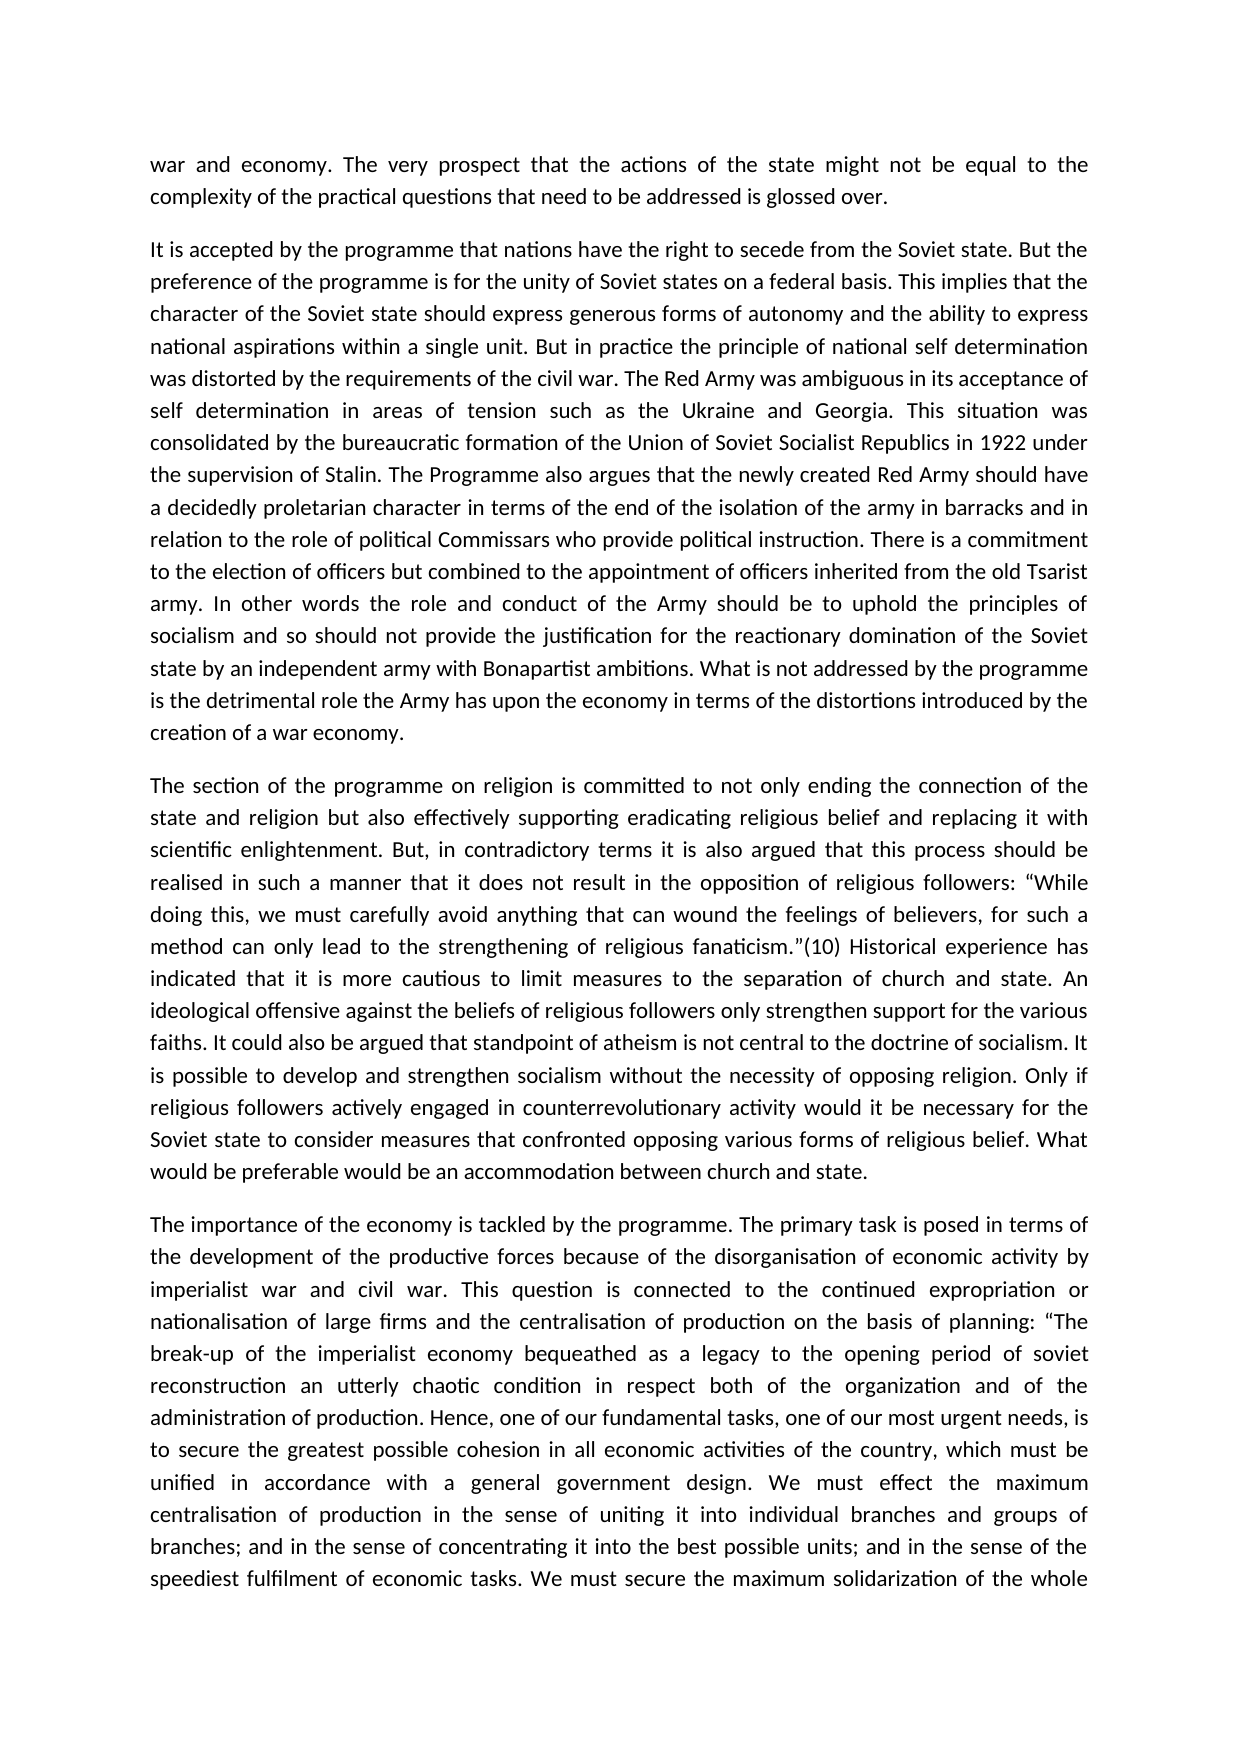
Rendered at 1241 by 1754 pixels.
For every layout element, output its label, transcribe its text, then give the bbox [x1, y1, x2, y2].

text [150, 1210, 1090, 1592]
text It is accepted by the programme that nations have the right to secede from the Soviet state. But the preference of the programme is for the unity of Soviet states on a federal basis. This implies that the character of the Soviet state should express generous forms of autonomy and the ability to express national aspirations within a single unit. But in practice the principle of national self determination was distorted by the requirements of the civil war. The Red Army was ambiguous in its acceptance of self determination in areas of tension such as the Ukraine and Georgia. This situation was consolidated by the bureaucratic formation of the Union of Soviet Socialist Republics in 1922 under the supervision of Stalin. The Programme also argues that the newly created Red Army should have a decidedly proletarian character in terms of the end of the isolation of the army in barracks and in relation to the role of political Commissars who provide political instruction. There is a commitment to the election of officers but combined to the appointment of officers inherited from the old Tsarist army. In other words the role and conduct of the Army should be to uphold the principles of socialism and so should not provide the justification for the reactionary domination of the Soviet state by an independent army with Bonapartist ambitions. What is not addressed by the programme is the detrimental role the Army has upon the economy in terms of the distortions introduced by the creation of a war economy. [150, 235, 1090, 746]
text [150, 150, 1090, 210]
text The section of the programme on religion is committed to not only ending the connection of the state and religion but also effectively supporting eradicating religious belief and replacing it with scientific enlightenment. But, in contradictory terms it is also argued that this process should be realised in such a manner that it does not result in the opposition of religious followers: “While doing this, we must carefully avoid anything that can wound the feelings of believers, for such a method can only lead to the strengthening of religious fanaticism.”(10) Historical experience has indicated that it is more cautious to limit measures to the separation of church and state. An ideological offensive against the beliefs of religious followers only strengthen support for the various faiths. It could also be argued that standpoint of atheism is not central to the doctrine of socialism. It is possible to develop and strengthen socialism without the necessity of opposing religion. Only if religious followers actively engaged in counterrevolutionary activity would it be necessary for the Soviet state to consider measures that confronted opposing various forms of religious belief. What would be preferable would be an accommodation between church and state. [150, 771, 1090, 1185]
